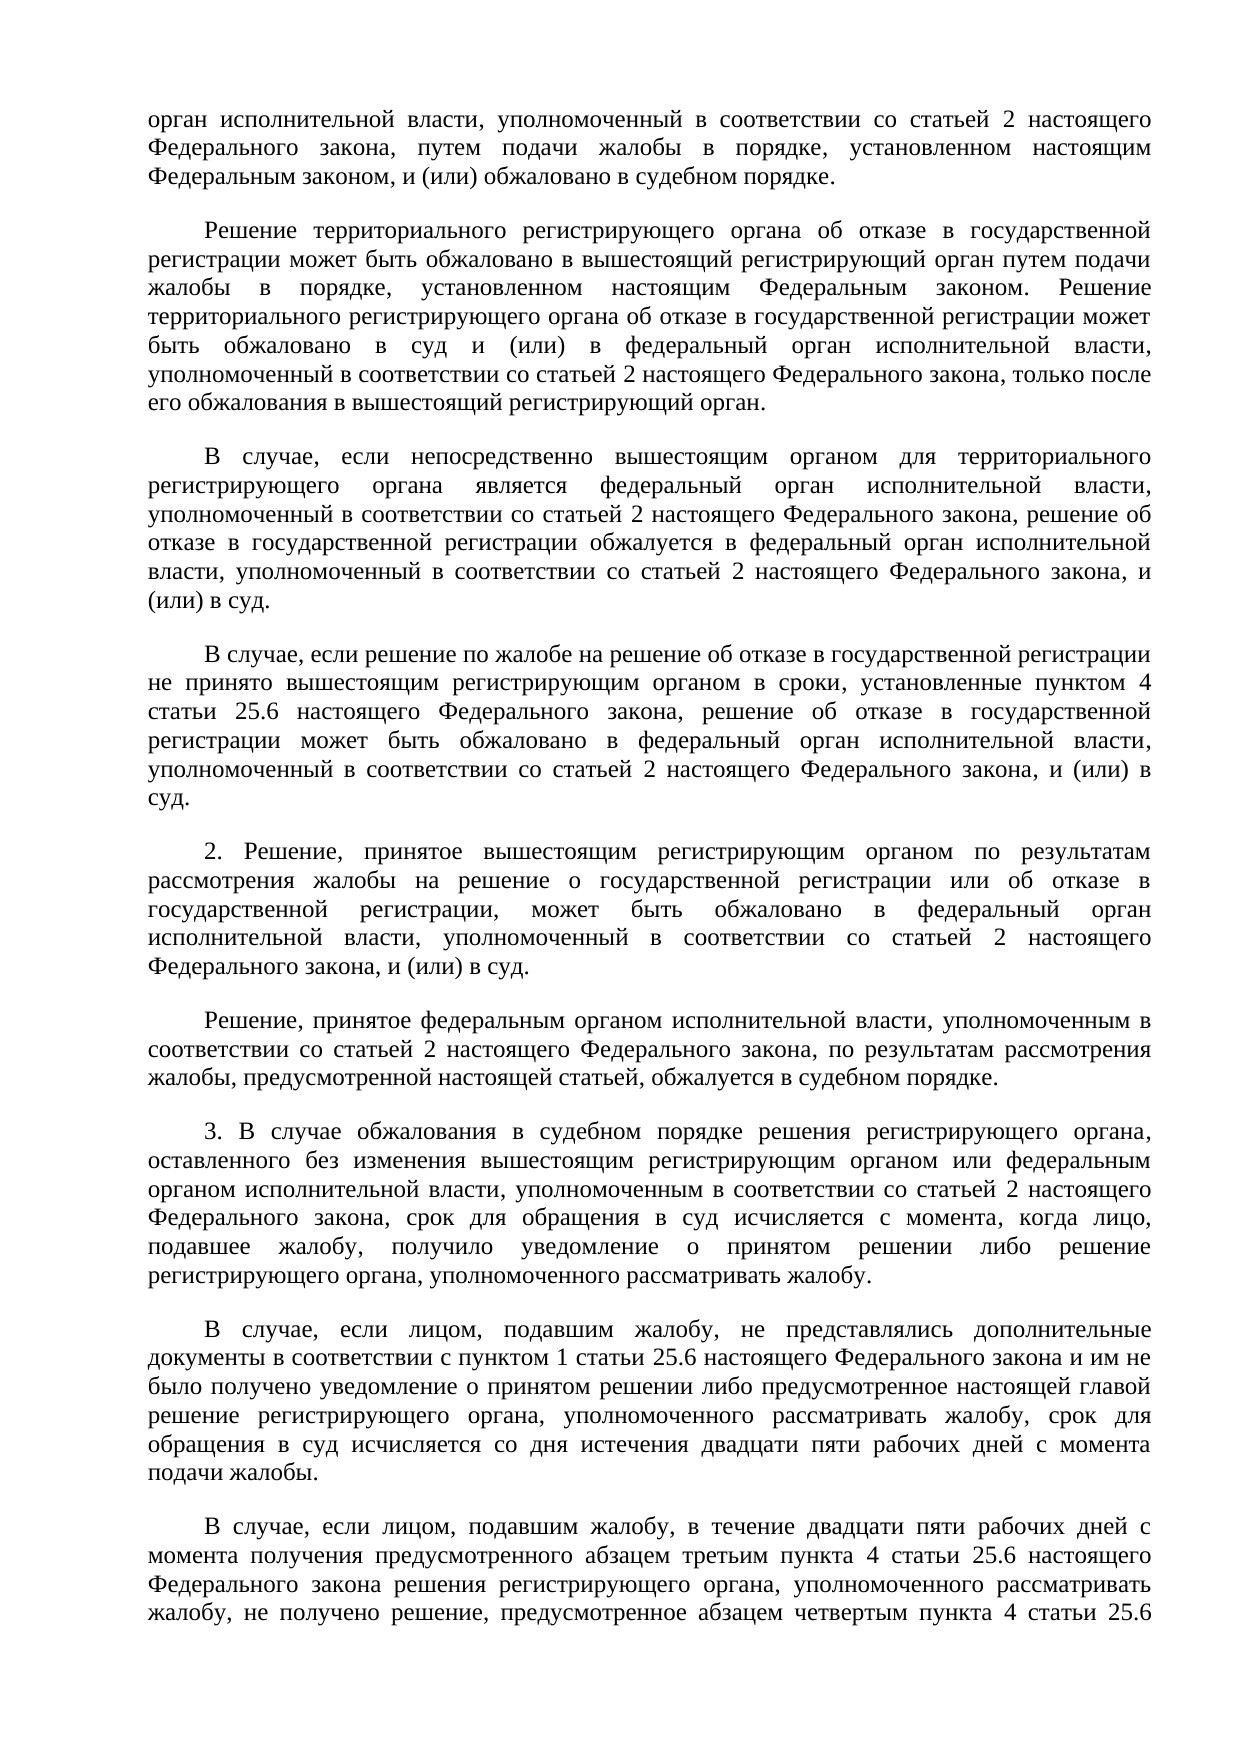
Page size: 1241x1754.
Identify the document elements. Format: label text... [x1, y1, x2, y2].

text 2. Решение, принятое вышестоящим регистрирующим органом по результатам рассмотрения жалобы на решение о государственной регистрации или об отказе в государственной регистрации, может быть обжаловано в федеральный орган исполнительной власти, уполномоченный в соответствии со статьей 2 настоящего Федерального закона, и (или) в суд. [148, 836, 1152, 980]
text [148, 1511, 1152, 1626]
text 3. В случае обжалования в судебном порядке решения регистрирующего органа, оставленного без изменения вышестоящим регистрирующим органом или федеральным органом исполнительной власти, уполномоченным в соответствии со статьей 2 настоящего Федерального закона, срок для обращения в суд исчисляется с момента, когда лицо, подавшее жалобу, получило уведомление о принятом решении либо решение регистрирующего органа, уполномоченного рассматривать жалобу. [148, 1116, 1152, 1289]
text Решение территориального регистрирующего органа об отказе в государственной регистрации может быть обжаловано в вышестоящий регистрирующий орган путем подачи жалобы в порядке, установленном настоящим Федеральным законом. Решение территориального регистрирующего органа об отказе в государственной регистрации может быть обжаловано в суд и (или) в федеральный орган исполнительной власти, уполномоченный в соответствии со статьей 2 настоящего Федерального закона, только после его обжалования в вышестоящий регистрирующий орган. [148, 215, 1152, 416]
text Решение, принятое федеральным органом исполнительной власти, уполномоченным в соответствии со статьей 2 настоящего Федерального закона, по результатам рассмотрения жалобы, предусмотренной настоящей статьей, обжалуется в судебном порядке. [148, 1005, 1152, 1091]
text В случае, если лицом, подавшим жалобу, не представлялись дополнительные документы в соответствии с пунктом 1 статьи 25.6 настоящего Федерального закона и им не было получено уведомление о принятом решении либо предусмотренное настоящей главой решение регистрирующего органа, уполномоченного рассматривать жалобу, срок для обращения в суд исчисляется со дня истечения двадцати пяти рабочих дней с момента подачи жалобы. [148, 1314, 1152, 1486]
text В случае, если решение по жалобе на решение об отказе в государственной регистрации не принято вышестоящим регистрирующим органом в сроки, установленные пунктом 4 статьи 25.6 настоящего Федерального закона, решение об отказе в государственной регистрации может быть обжаловано в федеральный орган исполнительной власти, уполномоченный в соответствии со статьей 2 настоящего Федерального закона, и (или) в суд. [148, 639, 1152, 811]
text В случае, если непосредственно вышестоящим органом для территориального регистрирующего органа является федеральный орган исполнительной власти, уполномоченный в соответствии со статьей 2 настоящего Федерального закона, решение об отказе в государственной регистрации обжалуется в федеральный орган исполнительной власти, уполномоченный в соответствии со статьей 2 настоящего Федерального закона, и (или) в суд. [148, 441, 1152, 614]
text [148, 104, 1152, 190]
